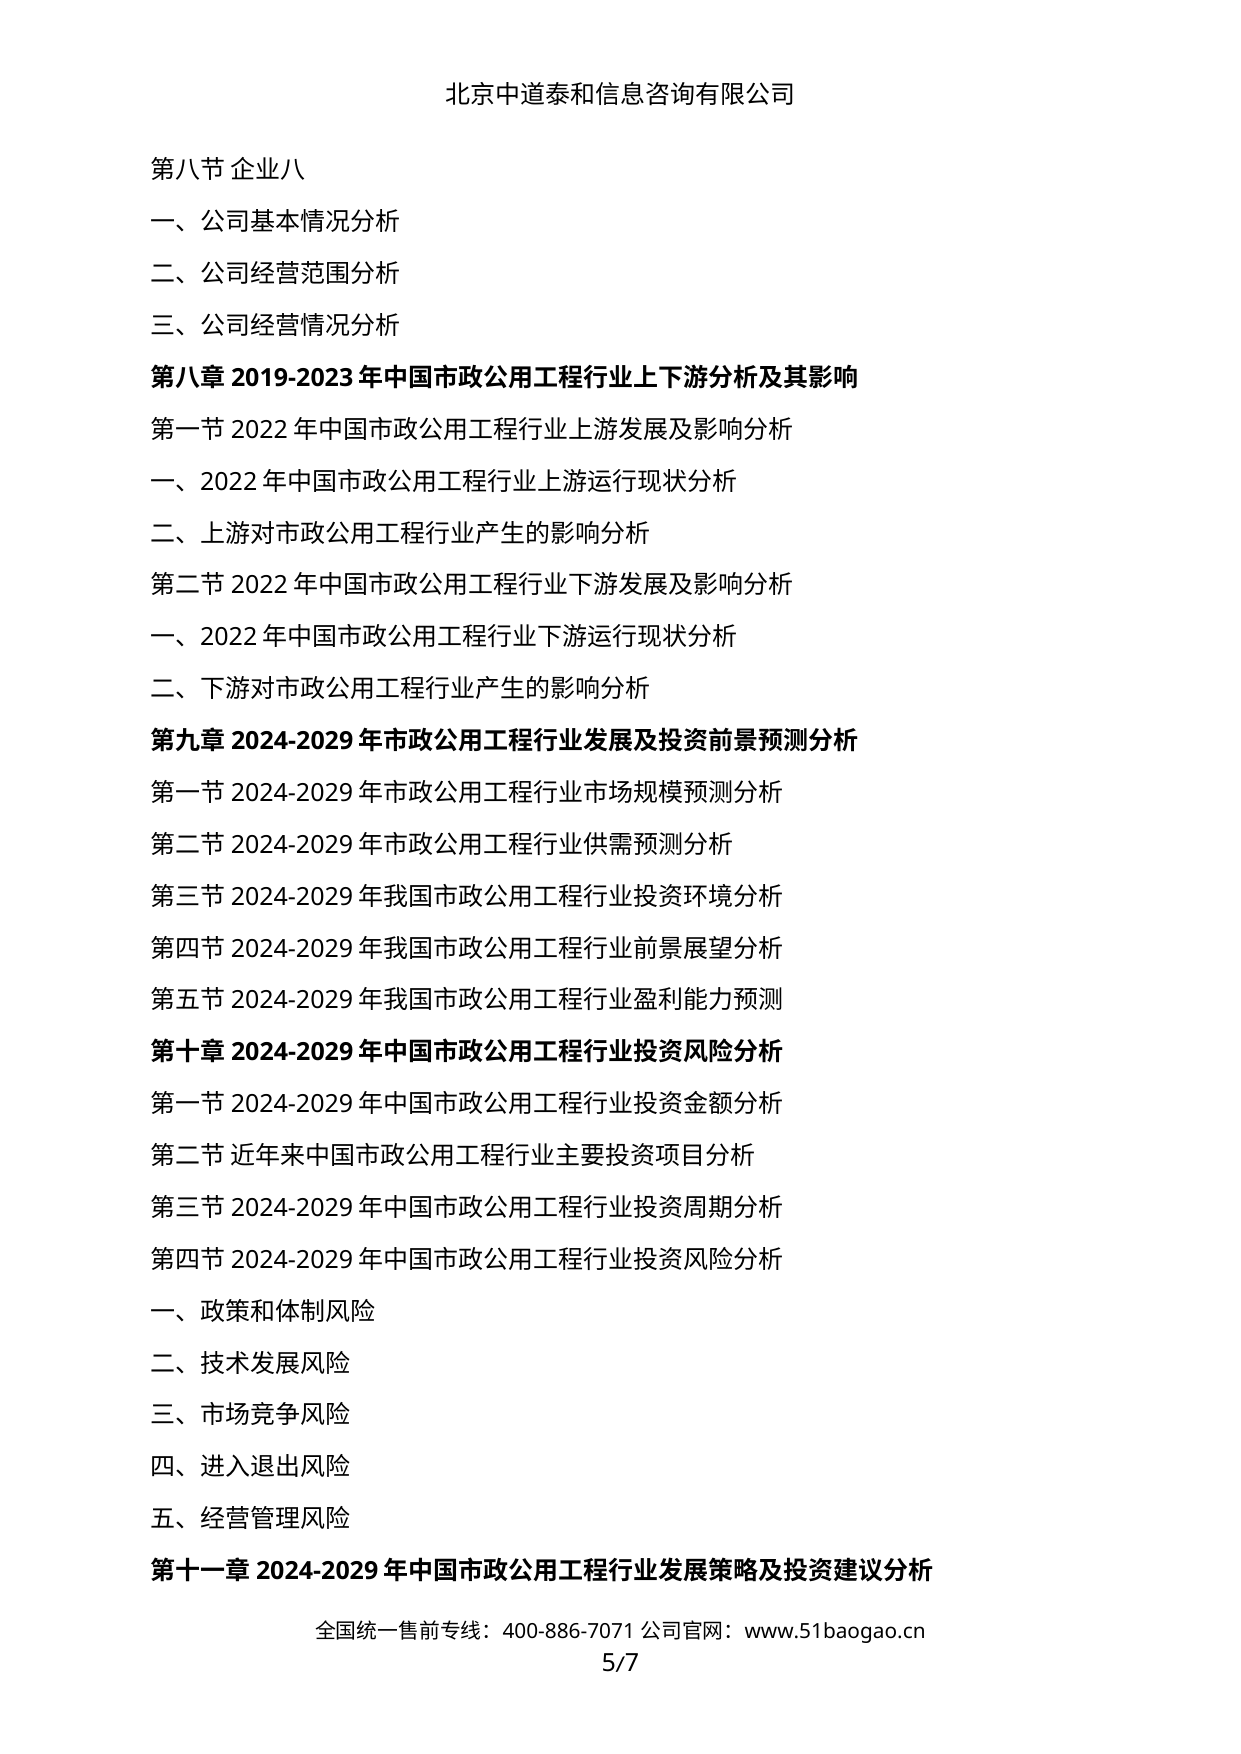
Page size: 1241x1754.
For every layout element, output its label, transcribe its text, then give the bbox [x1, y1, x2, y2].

text 第一节 2022年中国市政公用工程行业上游发展及影响分析 [150, 409, 1090, 446]
text 第二节 2024-2029年市政公用工程行业供需预测分析 [150, 824, 1090, 861]
text 第四节 2024-2029年我国市政公用工程行业前景展望分析 [150, 928, 1090, 964]
text 第八章 2019-2023年中国市政公用工程行业上下游分析及其影响 [150, 357, 1090, 394]
text 第十一章 2024-2029年中国市政公用工程行业发展策略及投资建议分析 [150, 1551, 1090, 1587]
text 二、下游对市政公用工程行业产生的影响分析 [150, 669, 1090, 705]
text 第四节 2024-2029年中国市政公用工程行业投资风险分析 [150, 1239, 1090, 1276]
text 第三节 2024-2029年中国市政公用工程行业投资周期分析 [150, 1187, 1090, 1224]
text 一、2022年中国市政公用工程行业下游运行现状分析 [150, 617, 1090, 653]
text 五、经营管理风险 [150, 1499, 1090, 1535]
text 二、技术发展风险 [150, 1343, 1090, 1379]
text 第五节 2024-2029年我国市政公用工程行业盈利能力预测 [150, 980, 1090, 1016]
text 一、2022年中国市政公用工程行业上游运行现状分析 [150, 461, 1090, 497]
text 第三节 2024-2029年我国市政公用工程行业投资环境分析 [150, 876, 1090, 912]
text 一、政策和体制风险 [150, 1291, 1090, 1327]
text 四、进入退出风险 [150, 1447, 1090, 1483]
text 一、公司基本情况分析 [150, 202, 1090, 238]
text 二、上游对市政公用工程行业产生的影响分析 [150, 513, 1090, 549]
text 第二节 近年来中国市政公用工程行业主要投资项目分析 [150, 1136, 1090, 1172]
text 第一节 2024-2029年市政公用工程行业市场规模预测分析 [150, 772, 1090, 809]
text 第二节 2022年中国市政公用工程行业下游发展及影响分析 [150, 565, 1090, 601]
text 第八节 企业八 [150, 150, 1090, 186]
text 第一节 2024-2029年中国市政公用工程行业投资金额分析 [150, 1084, 1090, 1120]
text 第十章 2024-2029年中国市政公用工程行业投资风险分析 [150, 1032, 1090, 1068]
text 第九章 2024-2029年市政公用工程行业发展及投资前景预测分析 [150, 721, 1090, 757]
text 三、公司经营情况分析 [150, 306, 1090, 342]
text 三、市场竞争风险 [150, 1395, 1090, 1431]
text 二、公司经营范围分析 [150, 254, 1090, 290]
